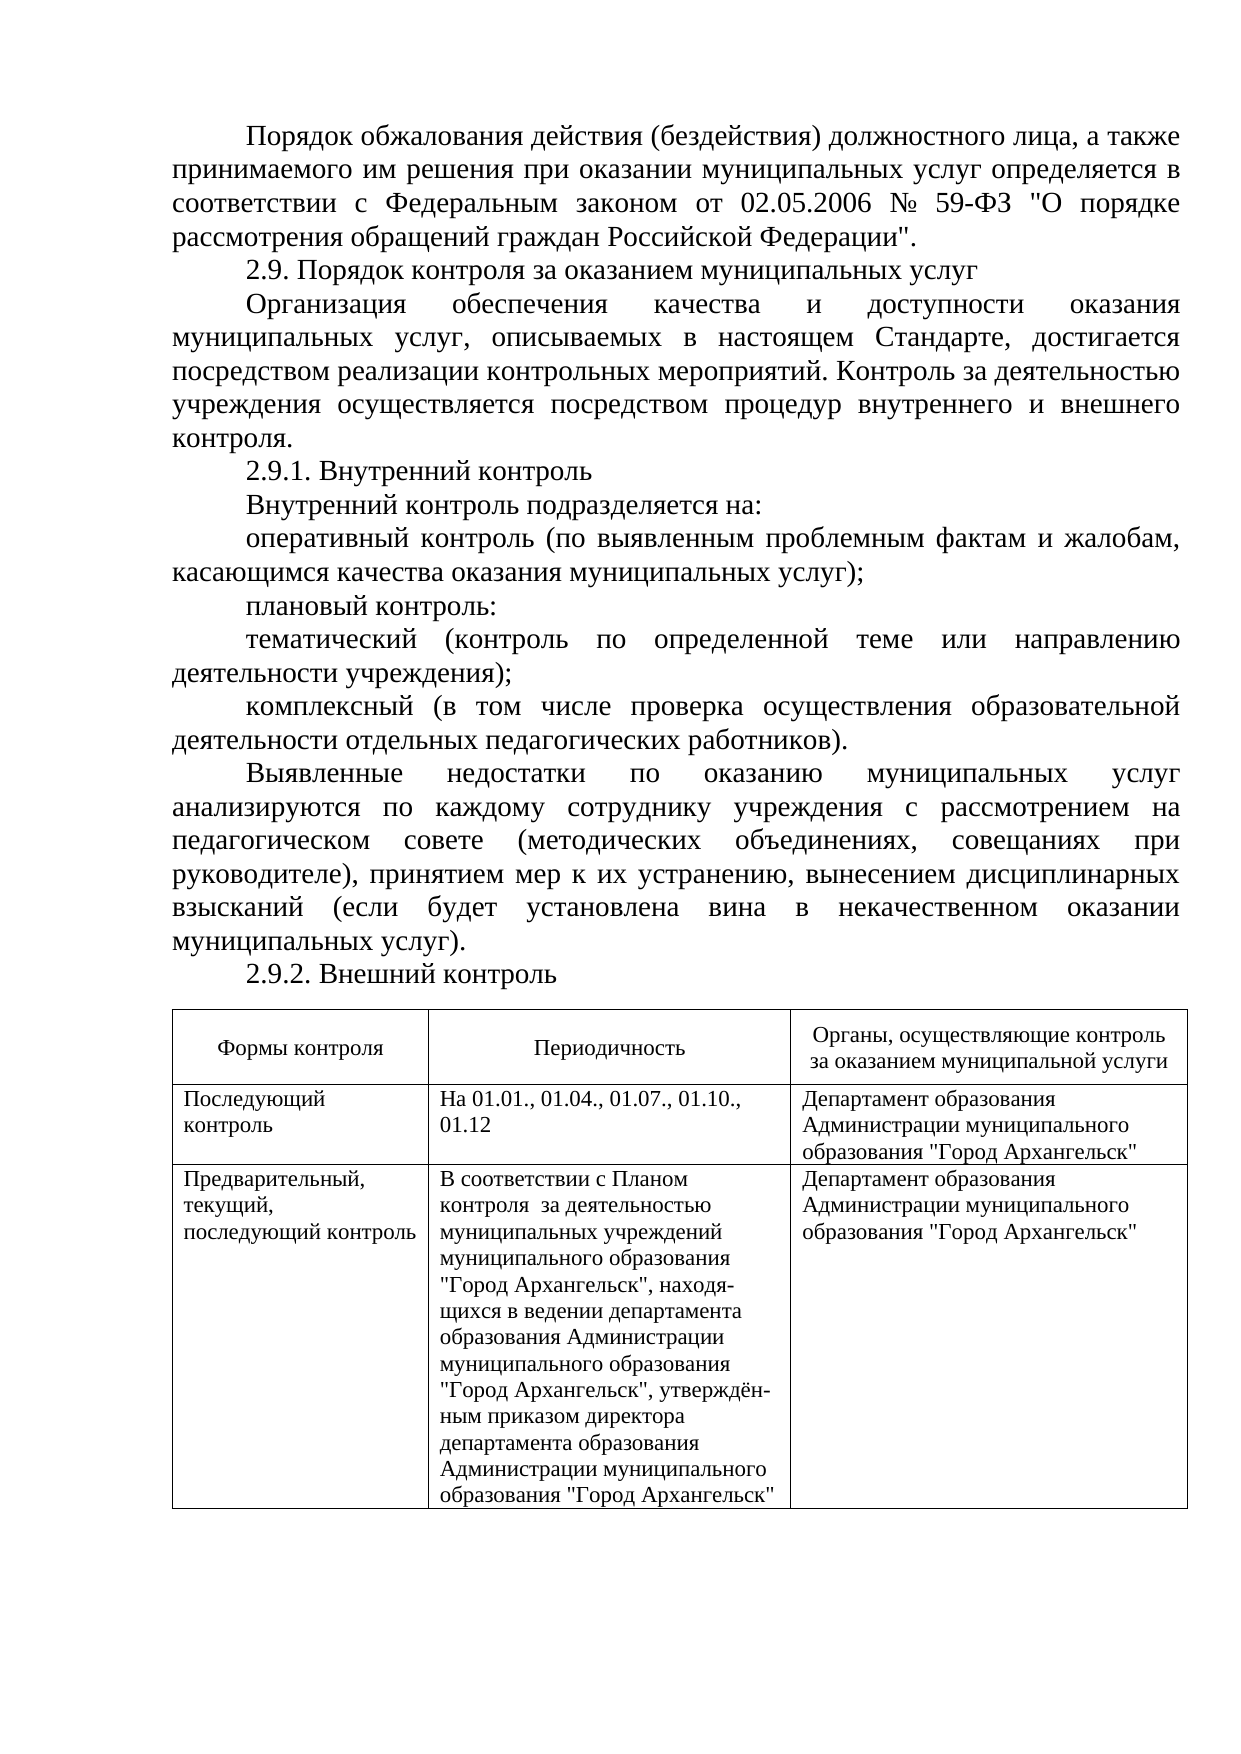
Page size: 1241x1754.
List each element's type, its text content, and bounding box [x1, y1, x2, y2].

text 2.9.2. Внешний контроль [172, 957, 1181, 990]
table_cell В соответствии с Планом контроля за деятельностью муниципальных учреждений муниципального образования "Город Архангельск", находя-щихся в ведении департамента образования Администрации муниципального образования "Город Архангельск", утверждён-ным приказом директора департамента образования Администрации муниципального образования "Город Архангельск" [429, 1165, 790, 1508]
table_cell Предварительный, текущий, последующий контроль [173, 1165, 428, 1508]
table_header Органы, осуществляющие контроль за оказанием муниципальной услуги [791, 1010, 1187, 1084]
text 2.9. Порядок контроля за оказанием муниципальных услуг [172, 252, 1181, 286]
text Внутренний контроль подразделяется на: [172, 487, 1181, 521]
text Порядок обжалования действия (бездействия) должностного лица, а также принимаемого им решения при оказании муниципальных услуг определяется в соответствии с Федеральным законом от 02.05.2006 № 59-ФЗ "О порядке рассмотрения обращений граждан Российской Федерации". [172, 118, 1181, 252]
text Выявленные недостатки по оказанию муниципальных услуг анализируются по каждому сотруднику учреждения с рассмотрением на педагогическом совете (методических объединениях, совещаниях при руководителе), принятием мер к их устранению, вынесением дисциплинарных взысканий (если будет установлена вина в некачественном оказании муниципальных услуг). [172, 755, 1181, 957]
text 2.9.1. Внутренний контроль [172, 453, 1181, 487]
text комплексный (в том числе проверка осуществления образовательной деятельности отдельных педагогических работников). [172, 688, 1181, 755]
text Организация обеспечения качества и доступности оказания муниципальных услуг, описываемых в настоящем Стандарте, достигается посредством реализации контрольных мероприятий. Контроль за деятельностью учреждения осуществляется посредством процедур внутреннего и внешнего контроля. [172, 286, 1181, 453]
text оперативный контроль (по выявленным проблемным фактам и жалобам, касающимся качества оказания муниципальных услуг); [172, 521, 1181, 588]
text тематический (контроль по определенной теме или направлению деятельности учреждения); [172, 621, 1181, 688]
table_cell На 01.01., 01.04., 01.07., 01.10., 01.12 [429, 1085, 790, 1164]
table_header Периодичность [429, 1010, 790, 1084]
table_cell Департамент образования Администрации муниципального образования "Город Архангельск" [791, 1085, 1187, 1164]
text плановый контроль: [172, 588, 1181, 621]
table_header Формы контроля [173, 1010, 428, 1084]
table_cell Последующий контроль [173, 1085, 428, 1164]
table_cell Департамент образования Администрации муниципального образования "Город Архангельск" [791, 1165, 1187, 1508]
